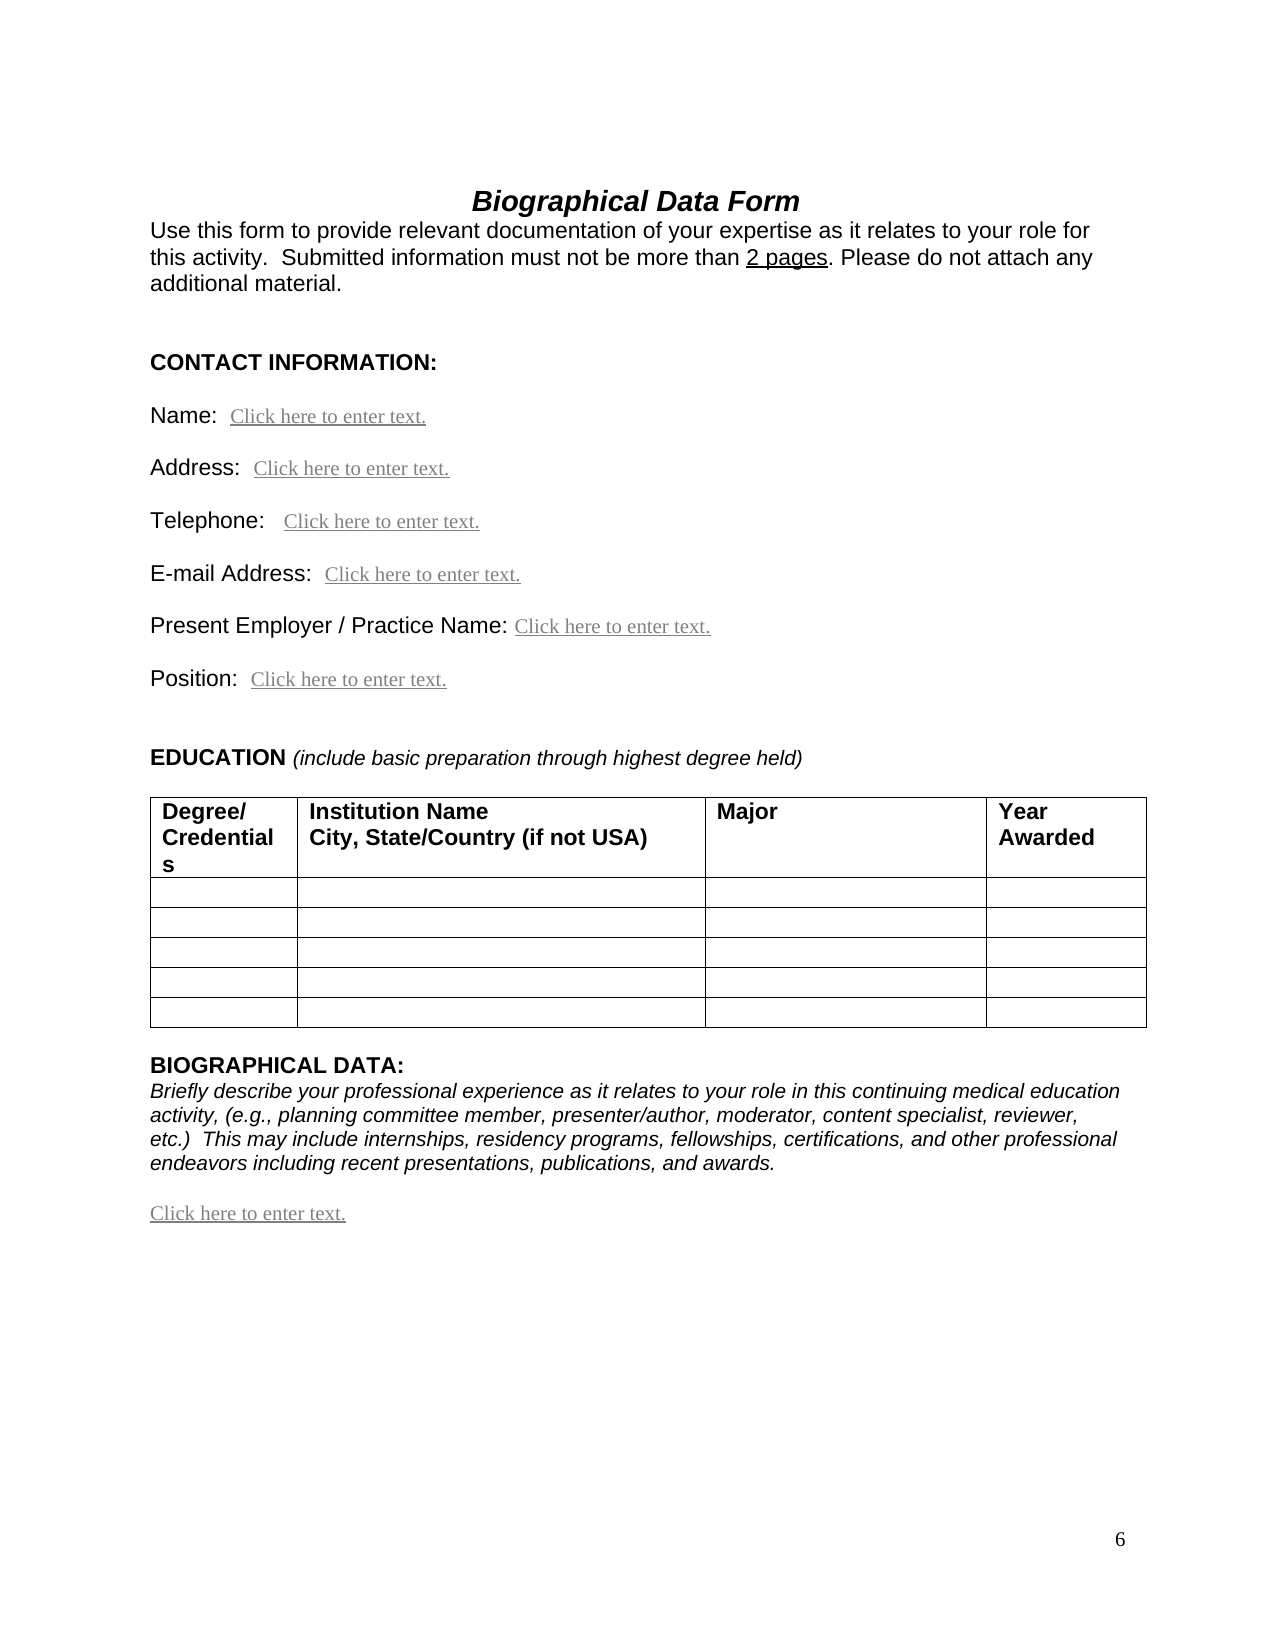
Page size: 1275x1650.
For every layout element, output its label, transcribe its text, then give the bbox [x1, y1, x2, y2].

table_header Year Awarded [987, 798, 1146, 877]
text Briefly describe your professional experience as it relates to your role in this continuing medical education activity, (e.g., planning committee member, presenter/author, moderator, content specialist, reviewer, etc.) This may include internships, residency programs, fellowships, certifications, and other professional endeavors including recent presentations, publications, and awards. [150, 1078, 1125, 1174]
table_cell [298, 938, 705, 967]
table_cell [987, 998, 1146, 1027]
table_cell [298, 998, 705, 1027]
text Telephone: [150, 507, 1125, 533]
text CONTACT INFORMATION: [150, 349, 1125, 375]
text BIOGRAPHICAL DATA: [150, 1052, 1125, 1078]
table_header Degree/ Credentials [151, 798, 297, 877]
table_cell [298, 878, 705, 907]
table_cell [151, 908, 297, 937]
text Position: [150, 665, 1125, 691]
table_cell [987, 878, 1146, 907]
text Present Employer / Practice Name: [150, 612, 1125, 639]
text EDUCATION (include basic preparation through highest degree held) [150, 744, 1125, 771]
table_header Major [706, 798, 986, 877]
table_cell [987, 908, 1146, 937]
table_cell [706, 938, 986, 967]
table_cell [151, 938, 297, 967]
table_cell [151, 878, 297, 907]
table_cell [298, 908, 705, 937]
table_cell [706, 908, 986, 937]
table_cell [151, 968, 297, 997]
subtitle Biographical Data Form [150, 183, 1125, 217]
table_cell [151, 998, 297, 1027]
text E-mail Address: [150, 560, 1125, 586]
text Name: [150, 402, 1125, 428]
table_header Institution Name City, State/Country (if not USA) [298, 798, 705, 877]
table_cell [298, 968, 705, 997]
table_cell [706, 998, 986, 1027]
text Address: [150, 454, 1125, 481]
text Use this form to provide relevant documentation of your expertise as it relates to your role for this activity. Submitted information must not be more than 2 pages. Please do not attach any additional material. [150, 217, 1125, 296]
table_cell [987, 938, 1146, 967]
table_cell [706, 968, 986, 997]
table_cell [987, 968, 1146, 997]
table_cell [706, 878, 986, 907]
